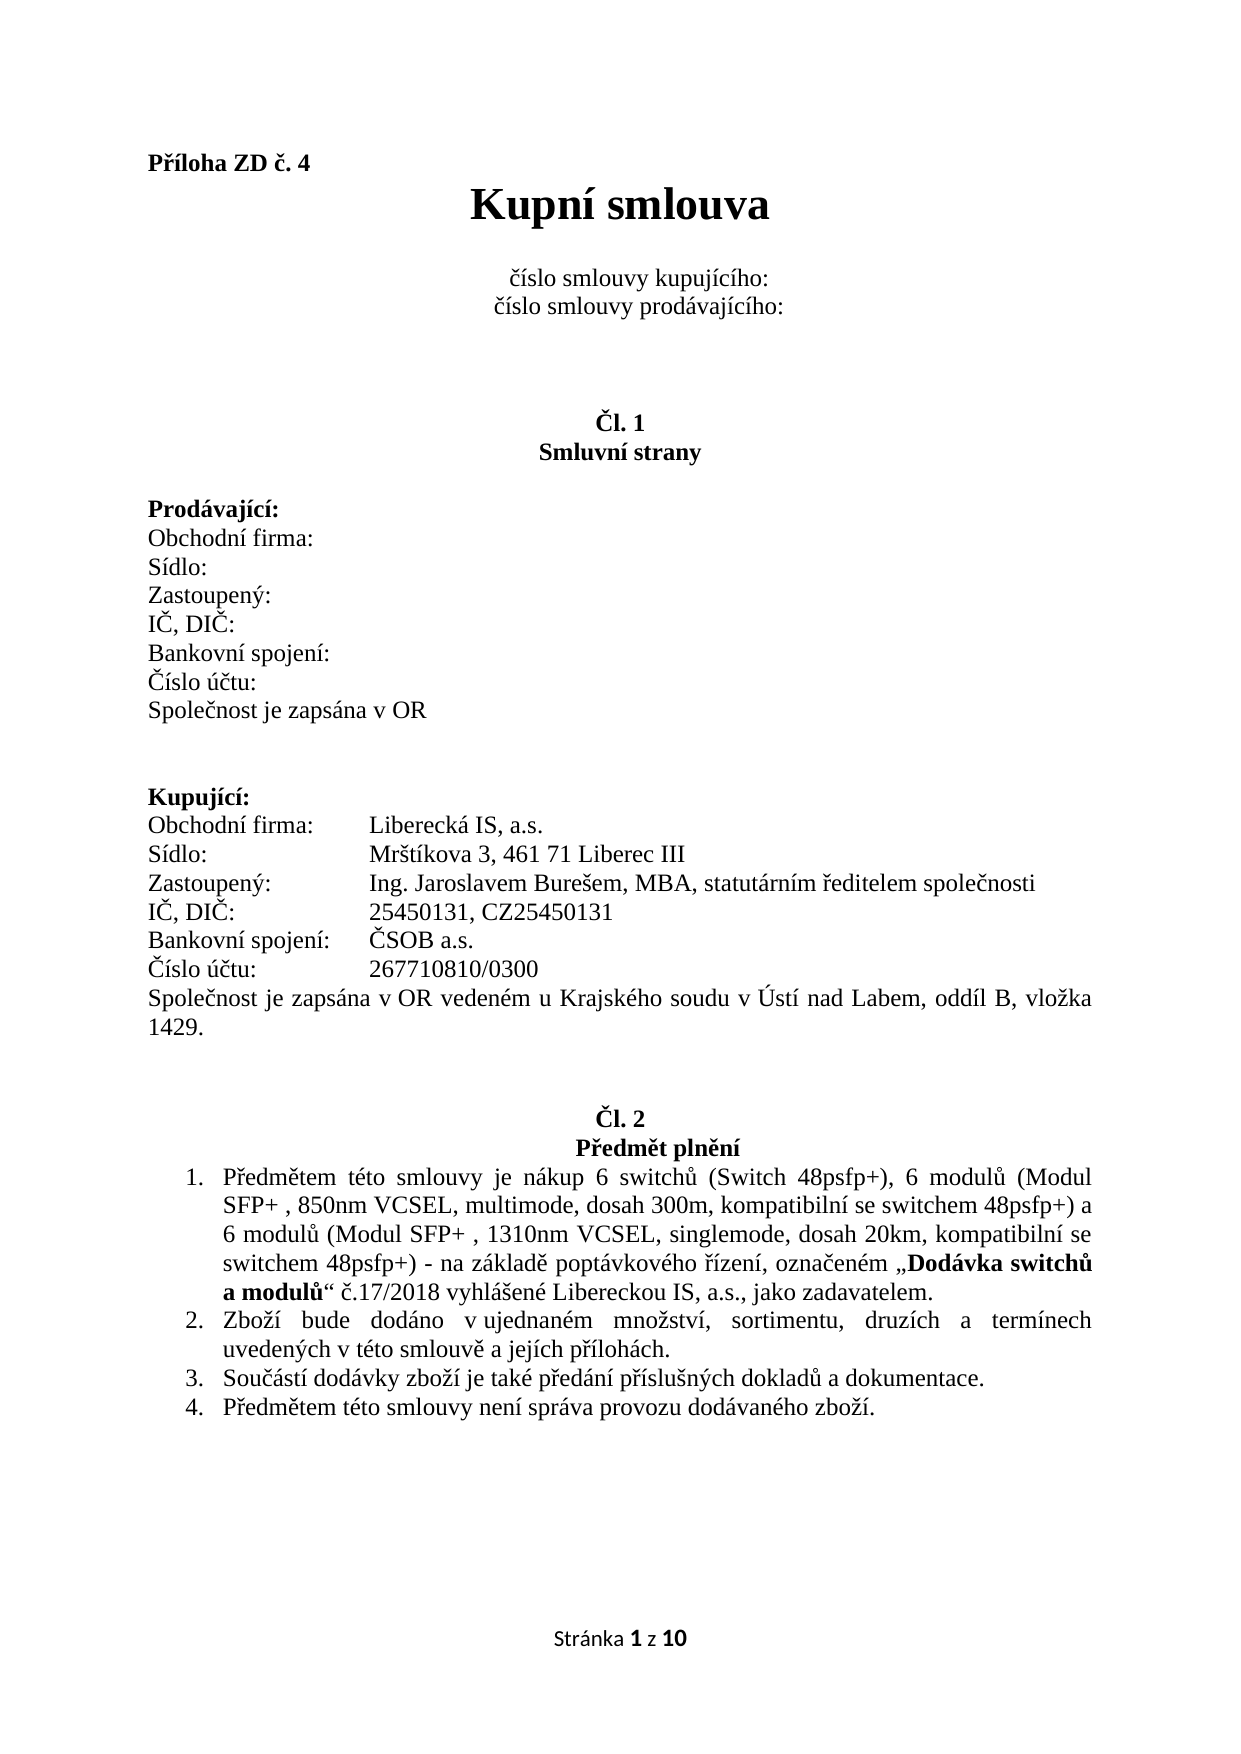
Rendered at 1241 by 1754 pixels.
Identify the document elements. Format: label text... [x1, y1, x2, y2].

list Předmětem této smlouvy je nákup 6 switchů (Switch 48psfp+), 6 modulů (Modul SFP+ , 850nm VCSEL, multimode, dosah 300m, kompatibilní se switchem 48psfp+) a 6 modulů (Modul SFP+ , 1310nm VCSEL, singlemode, dosah 20km, kompatibilní se switchem 48psfp+) - na základě poptávkového řízení, označeném „Dodávka switchů a modulů“ č.17/2018 vyhlášené Libereckou IS, a.s., jako zadavatelem. [185, 1162, 1093, 1305]
text číslo smlouvy kupujícího: [185, 263, 1093, 291]
text Zastoupený: [148, 580, 1093, 609]
text Příloha ZD č. 4 [148, 148, 1093, 176]
text Sídlo: [148, 552, 1093, 580]
text Bankovní spojení: ČSOB a.s. [148, 925, 1093, 954]
text IČ, DIČ: 25450131, CZ25450131 [148, 897, 1093, 925]
text Bankovní spojení: [148, 638, 1093, 667]
text Smluvní strany [148, 437, 1093, 465]
text IČ, DIČ: [148, 609, 1093, 638]
list Předmět plnění [223, 1133, 1093, 1162]
text Zastoupený: Ing. Jaroslavem Burešem, MBA, statutárním ředitelem společnosti [148, 868, 1093, 897]
list Předmětem této smlouvy není správa provozu dodávaného zboží. [185, 1392, 1093, 1420]
text Čl. 1 [148, 408, 1093, 437]
text Obchodní firma: Liberecká IS, a.s. [148, 810, 1093, 839]
text Číslo účtu: 267710810/0300 [148, 954, 1093, 983]
text Společnost je zapsána v OR vedeném u Krajského soudu v Ústí nad Labem, oddíl B, vložka 1429. [148, 983, 1093, 1040]
text Čl. 2 [148, 1104, 1093, 1133]
text Kupující: [148, 782, 1093, 810]
text Prodávající: [148, 494, 1093, 523]
text Společnost je zapsána v OR [148, 695, 1093, 724]
text Číslo účtu: [148, 667, 1093, 695]
list Součástí dodávky zboží je také předání příslušných dokladů a dokumentace. [185, 1363, 1093, 1392]
text číslo smlouvy prodávajícího: [185, 291, 1093, 320]
text Obchodní firma: [148, 523, 1093, 552]
list Zboží bude dodáno v ujednaném množství, sortimentu, druzích a termínech uvedených v této smlouvě a jejích přílohách. [185, 1305, 1093, 1363]
text Kupní smlouva [148, 176, 1093, 229]
text Sídlo: Mrštíkova 3, 461 71 Liberec III [148, 839, 1093, 868]
